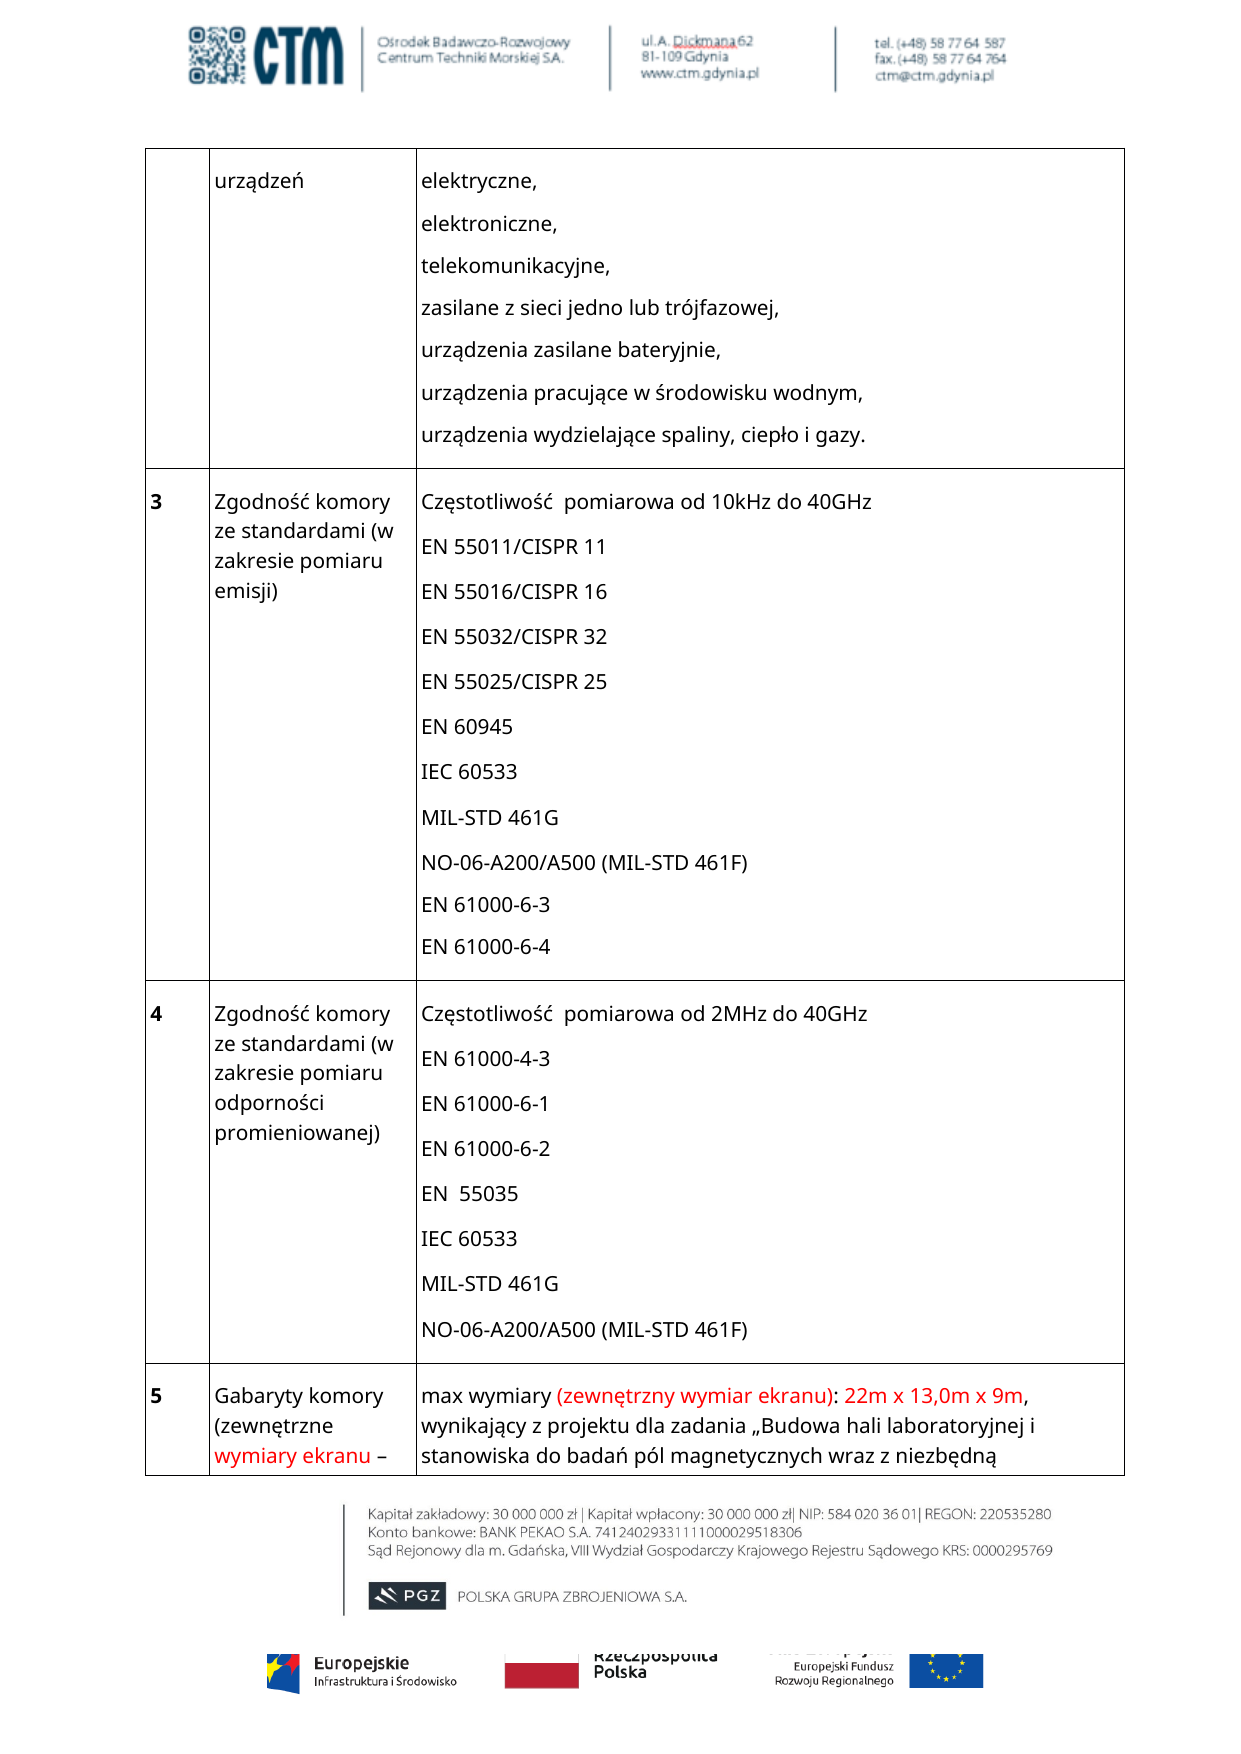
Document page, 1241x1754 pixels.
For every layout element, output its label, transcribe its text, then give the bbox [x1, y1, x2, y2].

table_cell Zgodność komory ze standardami (w zakresie pomiaru emisji) [210, 469, 416, 980]
table_cell Gabaryty komory (zewnętrzne wymiary ekranu – długość x szerokość x wysokość) - bez pomieszczenia AR/CR [210, 1364, 416, 1475]
table_cell 2 [146, 149, 209, 468]
table_cell Częstotliwość pomiarowa od 10kHz do 40GHz EN 55011/CISPR 11 EN 55016/CISPR 16 EN 55032/CISPR 32 EN 55025/CISPR 25 EN 60945 IEC 60533 MIL-STD 461G NO-06-A200/A500 (MIL-STD 461F) EN 61000-6-3 EN 61000-6-4 [417, 469, 1124, 980]
picture [177, 1478, 1123, 1709]
table_cell Częstotliwość pomiarowa od 2MHz do 40GHz EN 61000-4-3 EN 61000-6-1 EN 61000-6-2 EN 55035 IEC 60533 MIL-STD 461G NO-06-A200/A500 (MIL-STD 461F) [417, 981, 1124, 1363]
table_cell Zgodność komory ze standardami (w zakresie pomiaru odporności promieniowanej) [210, 981, 416, 1363]
table_cell 3 [146, 469, 209, 980]
table_cell 4 [146, 981, 209, 1363]
table_cell 5 [146, 1364, 209, 1475]
picture [177, 14, 1093, 99]
table_cell Zakres badanych urządzeń [210, 149, 416, 468]
